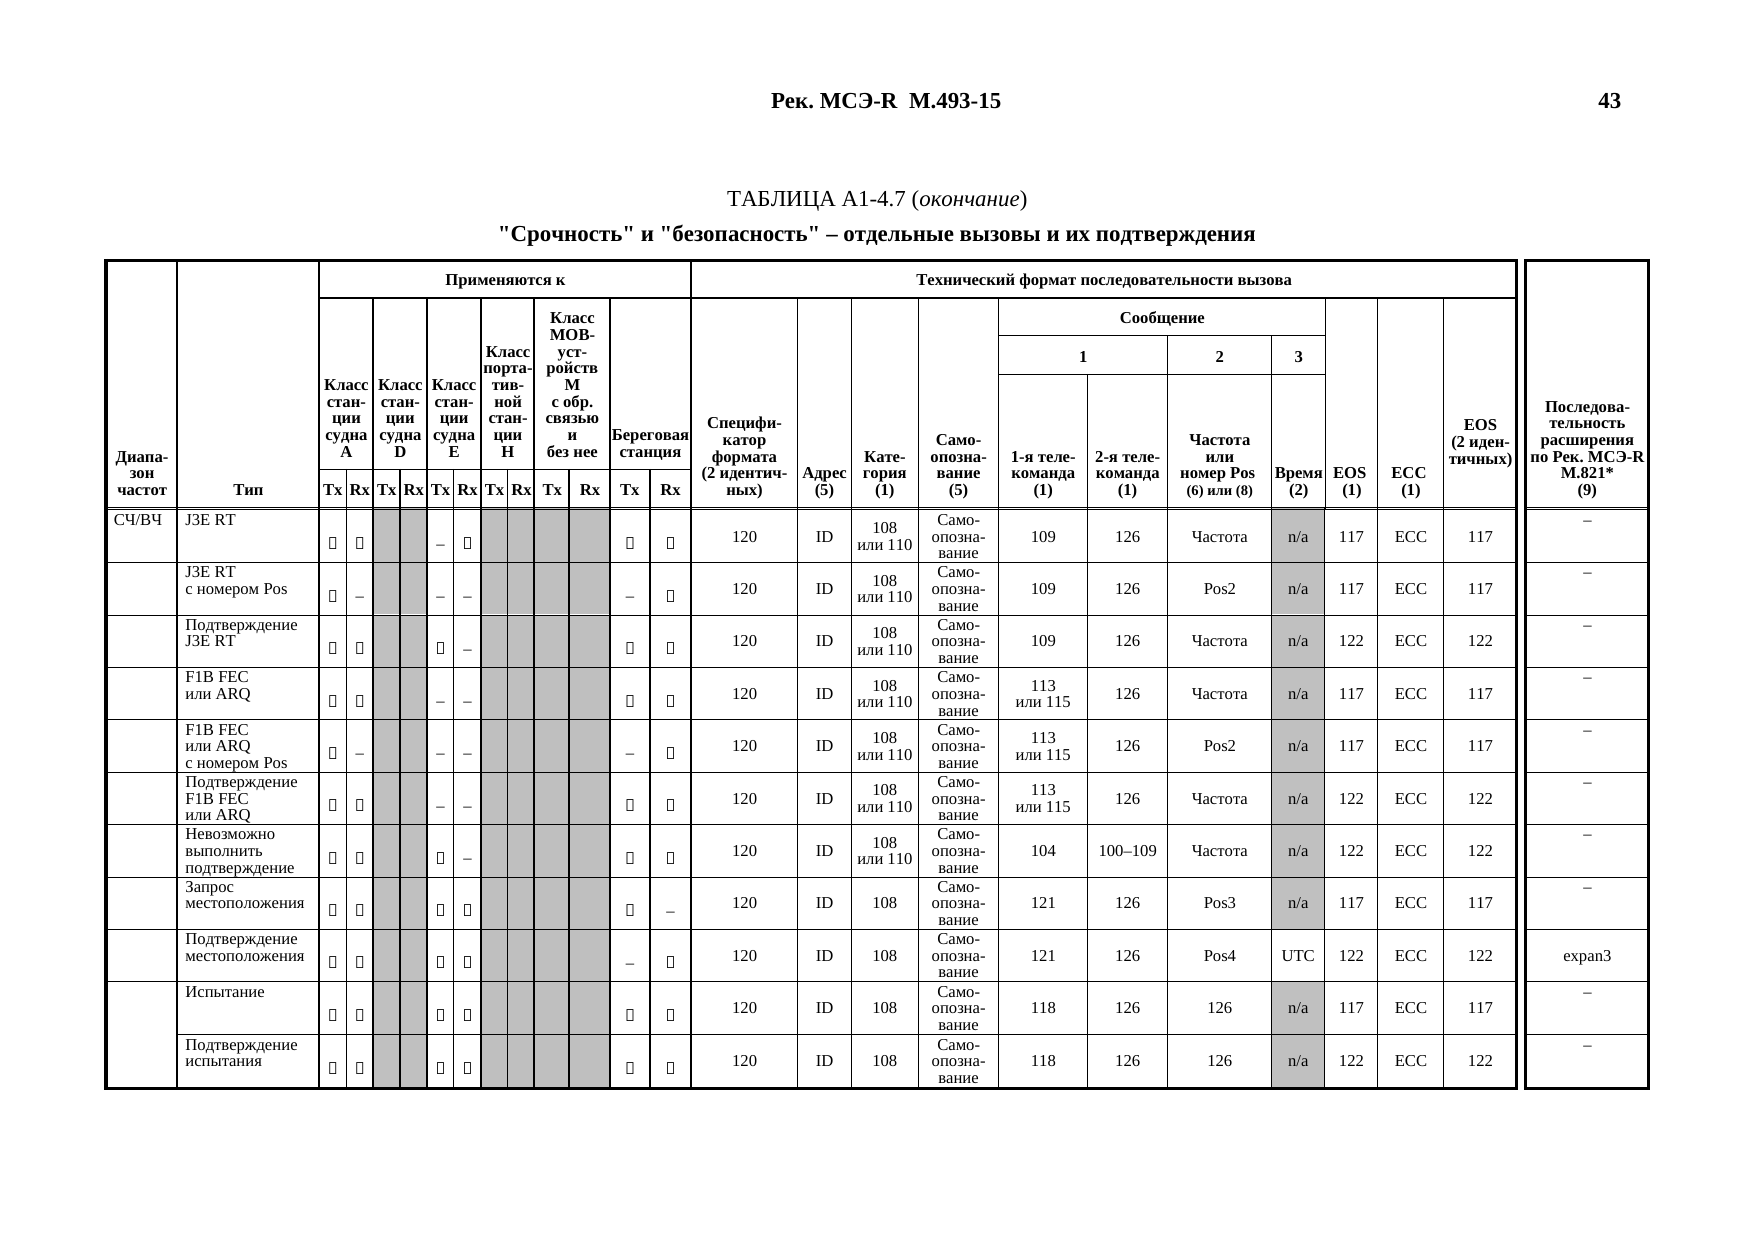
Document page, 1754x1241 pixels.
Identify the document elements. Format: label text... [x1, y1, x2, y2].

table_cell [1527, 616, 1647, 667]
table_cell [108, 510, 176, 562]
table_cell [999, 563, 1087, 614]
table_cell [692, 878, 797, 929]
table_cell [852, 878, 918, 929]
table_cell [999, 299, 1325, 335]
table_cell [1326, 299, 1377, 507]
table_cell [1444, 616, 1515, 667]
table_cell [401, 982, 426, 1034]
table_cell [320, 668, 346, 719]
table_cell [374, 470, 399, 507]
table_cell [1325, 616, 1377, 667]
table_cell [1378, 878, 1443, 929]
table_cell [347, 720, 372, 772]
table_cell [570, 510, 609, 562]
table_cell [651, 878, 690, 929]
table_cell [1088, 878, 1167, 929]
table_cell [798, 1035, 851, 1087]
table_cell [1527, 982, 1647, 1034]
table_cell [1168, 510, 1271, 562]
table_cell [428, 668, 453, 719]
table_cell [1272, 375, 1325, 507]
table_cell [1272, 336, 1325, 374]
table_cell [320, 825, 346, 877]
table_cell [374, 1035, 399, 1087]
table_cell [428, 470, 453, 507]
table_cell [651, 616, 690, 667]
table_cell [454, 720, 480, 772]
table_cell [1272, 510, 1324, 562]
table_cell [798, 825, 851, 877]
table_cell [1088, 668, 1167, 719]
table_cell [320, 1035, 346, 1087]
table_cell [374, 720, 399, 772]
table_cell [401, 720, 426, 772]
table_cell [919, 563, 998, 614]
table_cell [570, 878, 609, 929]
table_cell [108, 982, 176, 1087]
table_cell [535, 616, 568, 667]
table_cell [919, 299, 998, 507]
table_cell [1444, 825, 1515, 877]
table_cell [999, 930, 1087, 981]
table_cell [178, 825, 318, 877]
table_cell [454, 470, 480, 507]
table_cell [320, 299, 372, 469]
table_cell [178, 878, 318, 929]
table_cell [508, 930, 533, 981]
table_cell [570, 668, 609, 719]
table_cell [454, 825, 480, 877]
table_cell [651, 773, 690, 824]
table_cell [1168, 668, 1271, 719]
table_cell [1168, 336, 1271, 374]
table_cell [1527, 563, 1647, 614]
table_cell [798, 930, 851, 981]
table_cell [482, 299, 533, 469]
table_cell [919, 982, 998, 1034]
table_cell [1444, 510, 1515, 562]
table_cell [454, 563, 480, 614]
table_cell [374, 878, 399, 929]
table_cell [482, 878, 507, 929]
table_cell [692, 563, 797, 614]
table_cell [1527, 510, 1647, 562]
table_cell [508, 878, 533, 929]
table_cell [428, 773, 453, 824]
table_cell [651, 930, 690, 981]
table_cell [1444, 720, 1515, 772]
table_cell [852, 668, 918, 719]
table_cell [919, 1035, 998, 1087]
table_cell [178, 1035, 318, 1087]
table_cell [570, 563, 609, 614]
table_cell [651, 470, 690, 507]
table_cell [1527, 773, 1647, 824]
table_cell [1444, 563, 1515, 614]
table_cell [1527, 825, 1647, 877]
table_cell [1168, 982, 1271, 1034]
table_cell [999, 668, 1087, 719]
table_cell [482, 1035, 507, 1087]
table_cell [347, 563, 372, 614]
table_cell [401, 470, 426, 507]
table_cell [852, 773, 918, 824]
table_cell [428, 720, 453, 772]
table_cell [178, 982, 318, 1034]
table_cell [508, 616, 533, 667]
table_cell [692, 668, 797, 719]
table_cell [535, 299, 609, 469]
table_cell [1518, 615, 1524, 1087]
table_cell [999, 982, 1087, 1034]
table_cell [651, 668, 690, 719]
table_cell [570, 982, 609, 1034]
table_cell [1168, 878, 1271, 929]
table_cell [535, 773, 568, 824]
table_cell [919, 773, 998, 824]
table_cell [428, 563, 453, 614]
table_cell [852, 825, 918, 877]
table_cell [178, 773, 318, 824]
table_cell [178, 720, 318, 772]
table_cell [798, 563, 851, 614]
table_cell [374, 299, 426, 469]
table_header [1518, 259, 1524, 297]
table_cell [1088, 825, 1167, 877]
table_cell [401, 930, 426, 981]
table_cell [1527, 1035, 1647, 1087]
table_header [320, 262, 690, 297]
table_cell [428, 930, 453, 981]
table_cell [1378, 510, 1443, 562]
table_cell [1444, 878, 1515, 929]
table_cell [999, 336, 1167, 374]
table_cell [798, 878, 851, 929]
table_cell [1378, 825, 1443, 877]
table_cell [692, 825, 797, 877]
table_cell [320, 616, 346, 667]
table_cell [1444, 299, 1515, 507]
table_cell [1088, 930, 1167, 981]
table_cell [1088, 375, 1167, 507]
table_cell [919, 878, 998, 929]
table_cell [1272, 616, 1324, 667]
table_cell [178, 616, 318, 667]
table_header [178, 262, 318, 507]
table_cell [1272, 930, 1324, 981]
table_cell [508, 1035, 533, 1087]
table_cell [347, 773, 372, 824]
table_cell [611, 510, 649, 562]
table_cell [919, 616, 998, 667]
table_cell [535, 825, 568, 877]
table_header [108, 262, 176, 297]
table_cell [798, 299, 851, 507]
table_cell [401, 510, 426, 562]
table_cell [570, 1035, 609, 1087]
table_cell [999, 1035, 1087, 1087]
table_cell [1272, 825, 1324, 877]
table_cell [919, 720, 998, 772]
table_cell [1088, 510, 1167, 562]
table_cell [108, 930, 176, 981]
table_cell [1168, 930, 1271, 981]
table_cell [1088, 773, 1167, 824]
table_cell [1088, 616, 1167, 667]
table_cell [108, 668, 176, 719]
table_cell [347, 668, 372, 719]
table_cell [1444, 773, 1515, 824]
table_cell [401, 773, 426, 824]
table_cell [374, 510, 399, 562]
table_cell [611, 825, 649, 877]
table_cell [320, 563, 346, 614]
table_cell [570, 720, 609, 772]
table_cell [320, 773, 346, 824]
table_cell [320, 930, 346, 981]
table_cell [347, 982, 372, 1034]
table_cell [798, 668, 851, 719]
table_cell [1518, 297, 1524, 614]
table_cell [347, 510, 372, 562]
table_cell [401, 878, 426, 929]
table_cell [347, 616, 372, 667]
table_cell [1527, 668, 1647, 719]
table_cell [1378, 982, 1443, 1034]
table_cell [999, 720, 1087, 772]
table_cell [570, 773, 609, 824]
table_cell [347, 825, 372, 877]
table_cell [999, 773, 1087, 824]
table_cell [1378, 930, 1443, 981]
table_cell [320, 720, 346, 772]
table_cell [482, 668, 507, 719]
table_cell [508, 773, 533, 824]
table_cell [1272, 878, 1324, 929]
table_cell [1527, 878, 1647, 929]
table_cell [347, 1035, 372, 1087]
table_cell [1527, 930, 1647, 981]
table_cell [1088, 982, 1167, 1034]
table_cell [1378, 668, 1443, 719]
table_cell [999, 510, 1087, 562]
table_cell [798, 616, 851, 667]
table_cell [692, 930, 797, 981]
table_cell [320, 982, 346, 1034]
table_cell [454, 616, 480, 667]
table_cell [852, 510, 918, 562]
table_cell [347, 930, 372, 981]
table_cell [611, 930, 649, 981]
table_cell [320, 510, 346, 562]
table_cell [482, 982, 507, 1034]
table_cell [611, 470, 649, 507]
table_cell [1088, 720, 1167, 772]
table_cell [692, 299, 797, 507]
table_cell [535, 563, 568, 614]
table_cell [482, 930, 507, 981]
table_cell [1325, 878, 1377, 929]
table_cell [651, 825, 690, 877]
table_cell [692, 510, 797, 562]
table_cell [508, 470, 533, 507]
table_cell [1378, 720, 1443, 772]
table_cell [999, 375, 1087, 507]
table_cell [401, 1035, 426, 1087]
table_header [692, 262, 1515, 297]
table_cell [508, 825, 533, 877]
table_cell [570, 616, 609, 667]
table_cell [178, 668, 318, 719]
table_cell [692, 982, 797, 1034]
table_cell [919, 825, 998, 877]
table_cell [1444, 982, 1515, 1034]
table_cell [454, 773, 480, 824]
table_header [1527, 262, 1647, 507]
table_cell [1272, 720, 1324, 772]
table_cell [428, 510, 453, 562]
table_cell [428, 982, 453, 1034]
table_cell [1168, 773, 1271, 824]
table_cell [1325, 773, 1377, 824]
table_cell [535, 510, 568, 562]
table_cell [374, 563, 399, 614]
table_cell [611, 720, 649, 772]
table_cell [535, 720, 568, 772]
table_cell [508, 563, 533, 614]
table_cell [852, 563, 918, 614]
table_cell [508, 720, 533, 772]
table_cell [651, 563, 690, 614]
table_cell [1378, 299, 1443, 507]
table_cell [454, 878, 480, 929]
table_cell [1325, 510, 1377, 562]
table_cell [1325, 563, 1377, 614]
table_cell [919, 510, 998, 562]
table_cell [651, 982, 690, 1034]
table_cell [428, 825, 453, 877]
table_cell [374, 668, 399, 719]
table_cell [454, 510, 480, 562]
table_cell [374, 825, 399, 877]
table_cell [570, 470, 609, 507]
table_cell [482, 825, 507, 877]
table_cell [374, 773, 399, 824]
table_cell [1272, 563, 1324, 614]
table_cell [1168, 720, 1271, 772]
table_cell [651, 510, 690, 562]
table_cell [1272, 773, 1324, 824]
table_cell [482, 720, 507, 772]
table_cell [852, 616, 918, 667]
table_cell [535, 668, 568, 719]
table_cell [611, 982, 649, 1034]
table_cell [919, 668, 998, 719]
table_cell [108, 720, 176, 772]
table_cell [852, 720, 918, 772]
title "Срочность" и "безопасность" – отдельные вызовы и их подтверждения [118, 220, 1636, 246]
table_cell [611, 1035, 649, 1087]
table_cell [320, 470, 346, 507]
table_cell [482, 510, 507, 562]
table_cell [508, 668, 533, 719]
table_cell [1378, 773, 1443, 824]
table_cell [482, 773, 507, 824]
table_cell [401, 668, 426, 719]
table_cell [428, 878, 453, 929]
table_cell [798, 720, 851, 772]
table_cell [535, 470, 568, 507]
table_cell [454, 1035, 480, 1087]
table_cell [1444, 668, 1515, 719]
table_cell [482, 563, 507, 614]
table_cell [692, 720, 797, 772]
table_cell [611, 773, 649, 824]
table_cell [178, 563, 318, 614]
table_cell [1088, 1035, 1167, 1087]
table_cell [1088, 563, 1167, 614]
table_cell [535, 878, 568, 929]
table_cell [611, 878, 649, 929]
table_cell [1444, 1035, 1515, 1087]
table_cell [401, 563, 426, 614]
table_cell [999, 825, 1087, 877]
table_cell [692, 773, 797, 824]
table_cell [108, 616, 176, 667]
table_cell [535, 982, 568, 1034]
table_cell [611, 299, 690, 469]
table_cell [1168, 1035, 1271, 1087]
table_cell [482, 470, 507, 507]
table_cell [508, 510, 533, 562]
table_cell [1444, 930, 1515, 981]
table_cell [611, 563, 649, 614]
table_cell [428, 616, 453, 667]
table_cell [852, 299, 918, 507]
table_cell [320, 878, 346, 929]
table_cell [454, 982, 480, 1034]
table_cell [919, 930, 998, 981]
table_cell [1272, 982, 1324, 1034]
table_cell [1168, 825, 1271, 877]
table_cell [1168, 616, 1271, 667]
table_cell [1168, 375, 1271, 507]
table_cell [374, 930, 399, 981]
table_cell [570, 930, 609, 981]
text ТАБЛИЦА A1-4.7 (окончание) [118, 185, 1636, 212]
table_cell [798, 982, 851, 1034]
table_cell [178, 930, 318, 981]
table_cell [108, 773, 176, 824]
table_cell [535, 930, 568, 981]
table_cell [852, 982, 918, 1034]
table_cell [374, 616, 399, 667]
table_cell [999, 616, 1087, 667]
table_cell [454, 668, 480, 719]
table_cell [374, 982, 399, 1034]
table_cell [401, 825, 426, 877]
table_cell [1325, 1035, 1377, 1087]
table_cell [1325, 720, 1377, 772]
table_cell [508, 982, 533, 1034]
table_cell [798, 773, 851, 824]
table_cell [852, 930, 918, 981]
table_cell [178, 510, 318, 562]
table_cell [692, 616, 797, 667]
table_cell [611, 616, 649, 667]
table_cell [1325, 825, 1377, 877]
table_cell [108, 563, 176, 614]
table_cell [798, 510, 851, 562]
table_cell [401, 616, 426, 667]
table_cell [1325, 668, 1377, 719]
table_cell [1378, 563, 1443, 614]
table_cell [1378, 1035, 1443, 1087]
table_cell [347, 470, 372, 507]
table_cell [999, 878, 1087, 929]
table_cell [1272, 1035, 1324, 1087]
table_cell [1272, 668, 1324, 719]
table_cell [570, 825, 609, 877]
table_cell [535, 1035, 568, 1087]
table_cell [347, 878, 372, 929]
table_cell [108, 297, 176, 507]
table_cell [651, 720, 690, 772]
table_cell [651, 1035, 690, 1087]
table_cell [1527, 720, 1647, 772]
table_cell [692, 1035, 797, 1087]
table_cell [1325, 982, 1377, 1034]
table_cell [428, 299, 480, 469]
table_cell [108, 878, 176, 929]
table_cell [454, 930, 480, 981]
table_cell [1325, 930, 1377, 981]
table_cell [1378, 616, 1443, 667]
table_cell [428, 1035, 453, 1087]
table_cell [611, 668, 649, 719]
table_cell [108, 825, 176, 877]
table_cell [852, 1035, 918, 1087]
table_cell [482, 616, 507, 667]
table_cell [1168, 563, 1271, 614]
